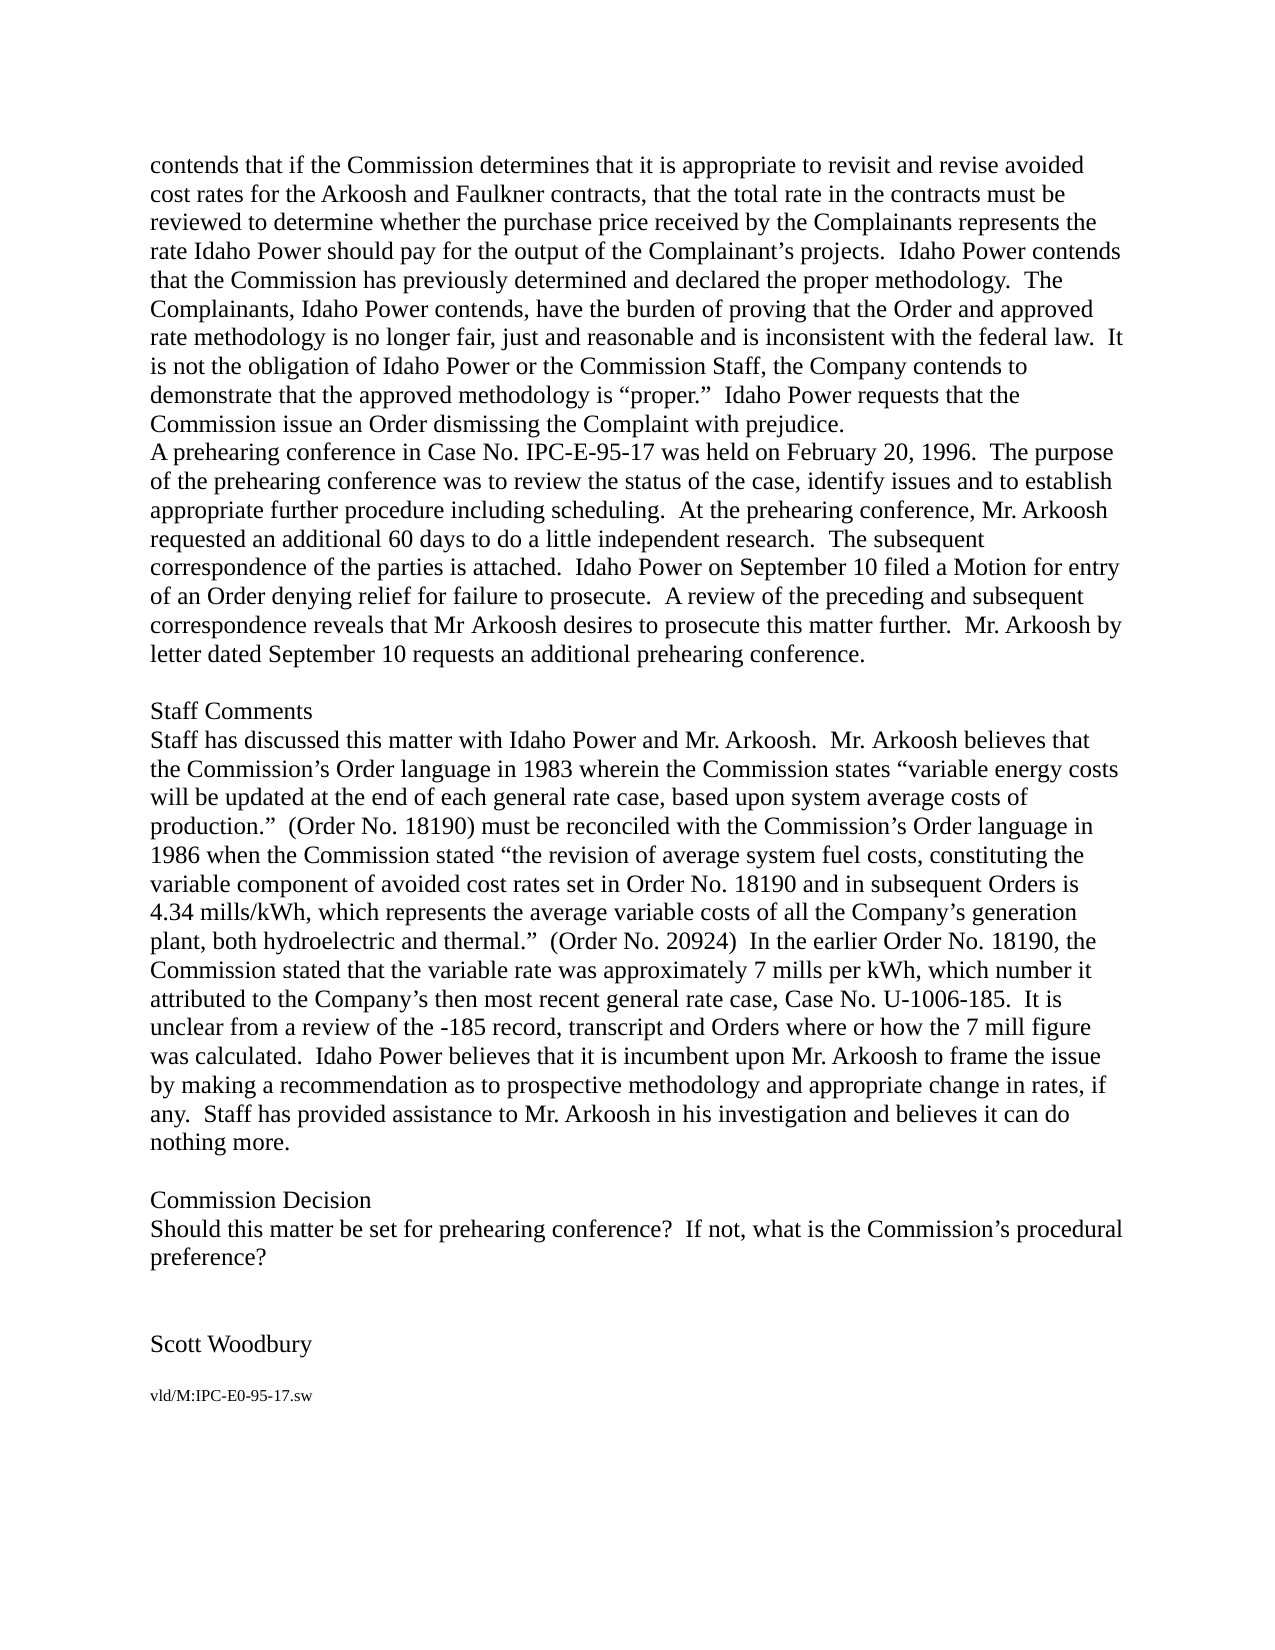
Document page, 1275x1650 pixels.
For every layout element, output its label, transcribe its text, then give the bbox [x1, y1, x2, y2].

text vld/M:IPC-E0-95-17.sw [150, 1386, 1125, 1405]
text A prehearing conference in Case No. IPC-E-95-17 was held on February 20, 1996. The purpose of the prehearing conference was to review the status of the case, identify issues and to establish appropriate further procedure including scheduling. At the prehearing conference, Mr. Arkoosh requested an additional 60 days to do a little independent research. The subsequent correspondence of the parties is attached. Idaho Power on September 10 filed a Motion for entry of an Order denying relief for failure to prosecute. A review of the preceding and subsequent correspondence reveals that Mr Arkoosh desires to prosecute this matter further. Mr. Arkoosh by letter dated September 10 requests an additional prehearing conference. [150, 437, 1125, 667]
text Staff has discussed this matter with Idaho Power and Mr. Arkoosh. Mr. Arkoosh believes that the Commission’s Order language in 1983 wherein the Commission states “variable energy costs will be updated at the end of each general rate case, based upon system average costs of production.” (Order No. 18190) must be reconciled with the Commission’s Order language in 1986 when the Commission stated “the revision of average system fuel costs, constituting the variable component of avoided cost rates set in Order No. 18190 and in subsequent Orders is 4.34 mills/kWh, which represents the average variable costs of all the Company’s generation plant, both hydroelectric and thermal.” (Order No. 20924) In the earlier Order No. 18190, the Commission stated that the variable rate was approximately 7 mills per kWh, which number it attributed to the Company’s then most recent general rate case, Case No. U-1006-185. It is unclear from a review of the -185 record, transcript and Orders where or how the 7 mill figure was calculated. Idaho Power believes that it is incumbent upon Mr. Arkoosh to frame the issue by making a recommendation as to prospective methodology and appropriate change in rates, if any. Staff has provided assistance to Mr. Arkoosh in his investigation and believes it can do nothing more. [150, 725, 1125, 1156]
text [150, 150, 1125, 437]
text Should this matter be set for prehearing conference? If not, what is the Commission’s procedural preference? [150, 1214, 1125, 1271]
text Commission Decision [150, 1185, 1125, 1214]
text Staff Comments [150, 696, 1125, 725]
text Scott Woodbury [150, 1329, 1125, 1357]
